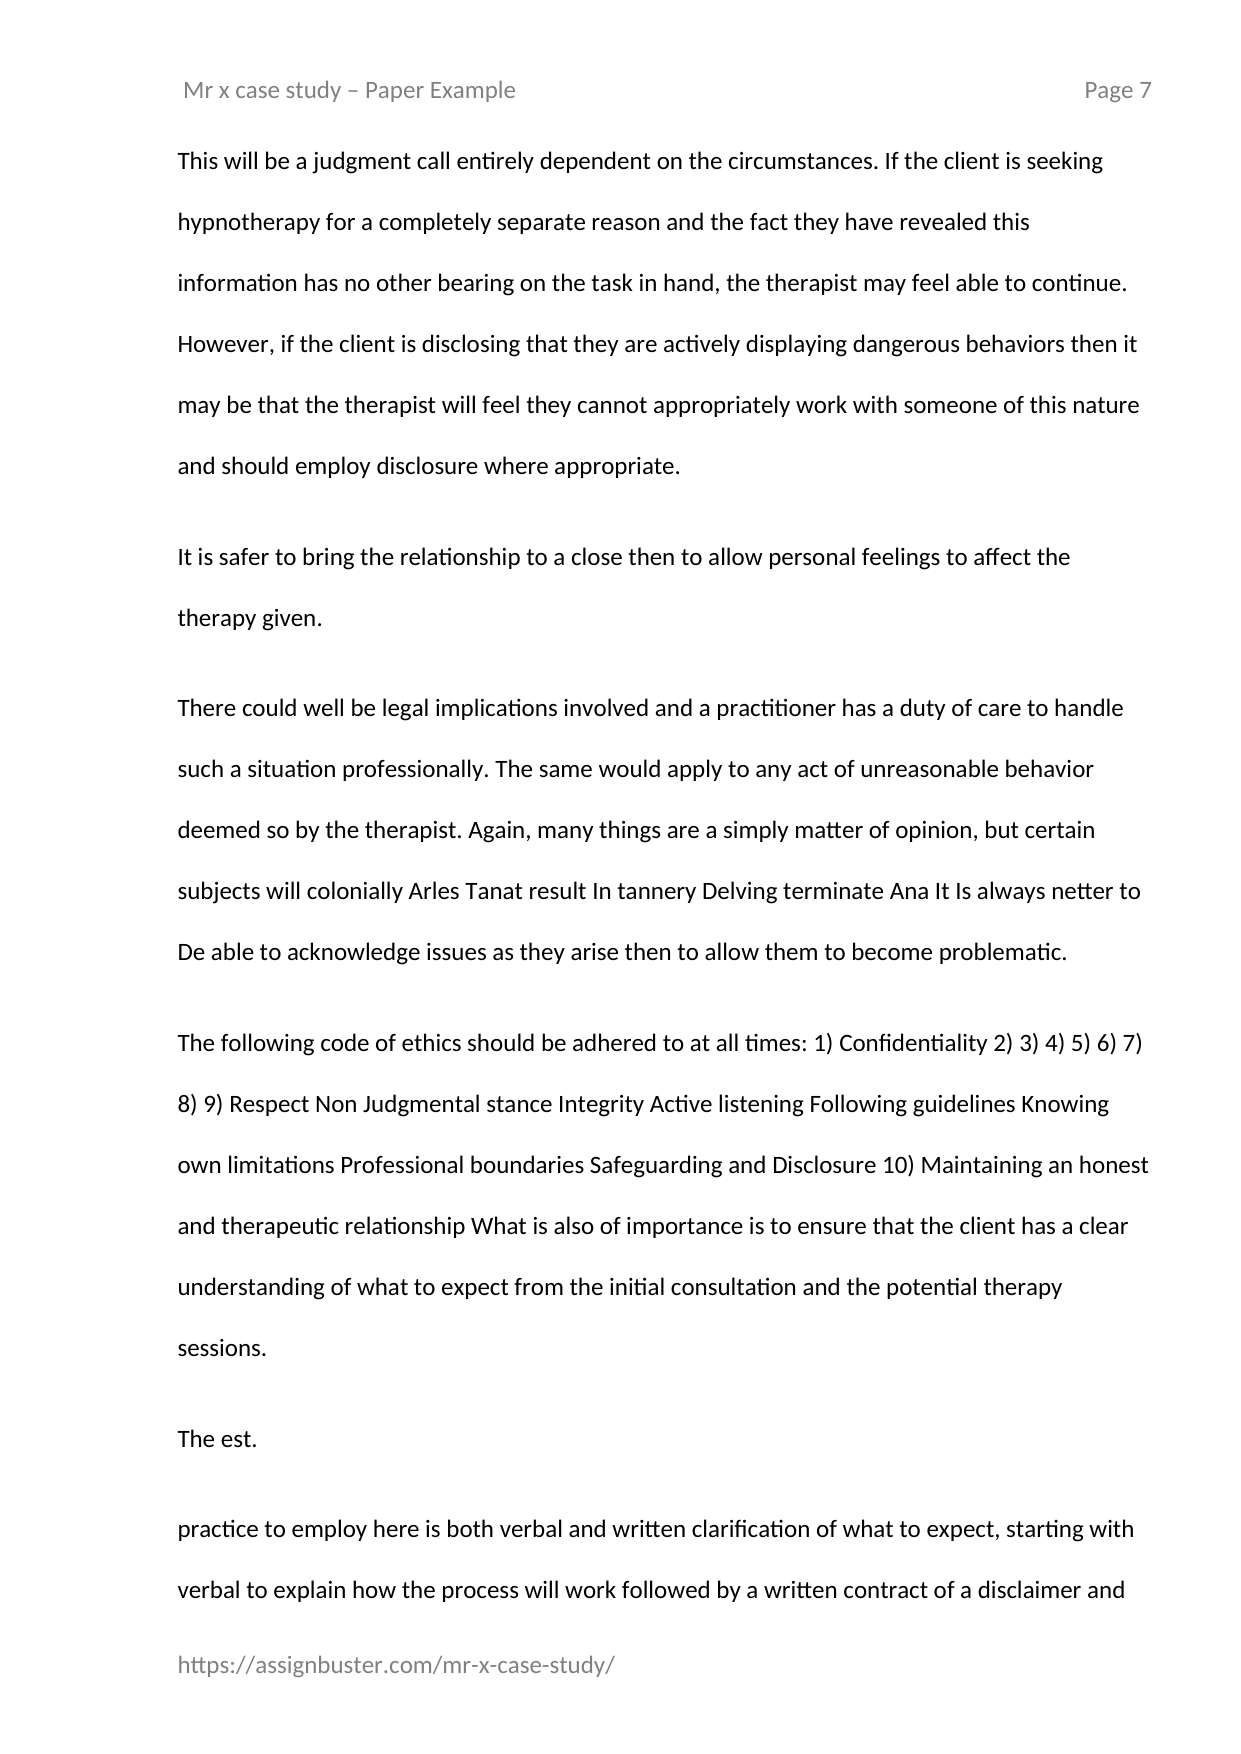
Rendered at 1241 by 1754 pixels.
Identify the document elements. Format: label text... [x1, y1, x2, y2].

text This will be a judgment call entirely dependent on the circumstances. If the client is seeking hypnotherapy for a completely separate reason and the fact they have revealed this information has no other bearing on the task in hand, the therapist may feel able to continue. However, if the client is disclosing that they are actively displaying dangerous behaviors then it may be that the therapist will feel they cannot appropriately work with someone of this nature and should employ disclosure where appropriate. [177, 145, 1152, 481]
text It is safer to bring the relationship to a close then to allow personal feelings to affect the therapy given. [177, 541, 1152, 632]
text The following code of ethics should be adhered to at all times: 1) Confidentiality 2) 3) 4) 5) 6) 7) 8) 9) Respect Non Judgmental stance Integrity Active listening Following guidelines Knowing own limitations Professional boundaries Safeguarding and Disclosure 10) Maintaining an honest and therapeutic relationship What is also of importance is to ensure that the client has a clear understanding of what to expect from the initial consultation and the potential therapy sessions. [177, 1027, 1152, 1363]
text The est. [177, 1423, 1152, 1453]
text There could well be legal implications involved and a practitioner has a duty of care to handle such a situation professionally. The same would apply to any act of unreasonable behavior deemed so by the therapist. Again, many things are a simply matter of opinion, but certain subjects will colonially Arles Tanat result In tannery Delving terminate Ana It Is always netter to De able to acknowledge issues as they arise then to allow them to become problematic. [177, 692, 1152, 967]
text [177, 1513, 1152, 1605]
